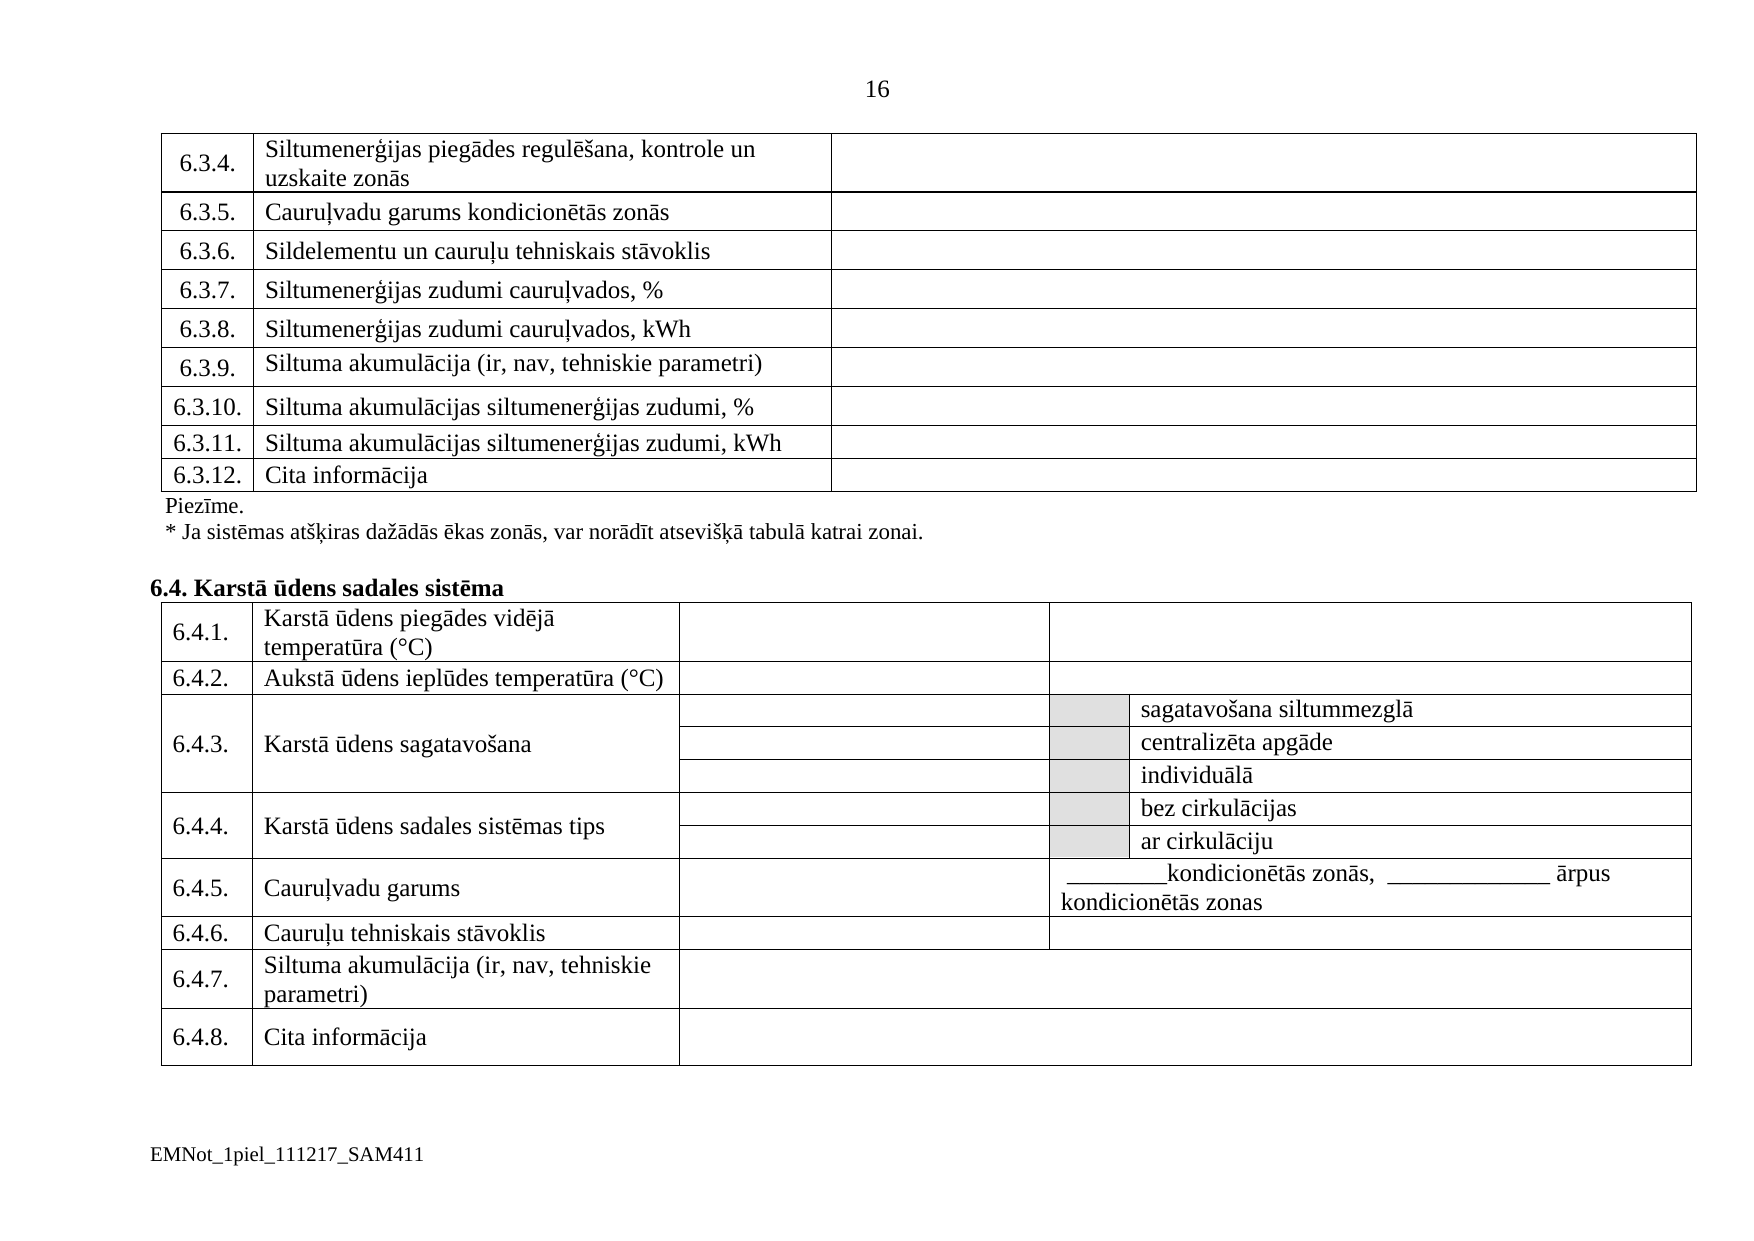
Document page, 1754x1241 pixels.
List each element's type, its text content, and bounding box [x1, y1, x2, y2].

table_cell Karstā ūdens sagatavošana [253, 695, 679, 792]
table_cell [832, 459, 1696, 491]
table_cell Siltuma akumulācijas siltumenerģijas zudumi, kWh [254, 426, 831, 458]
table_cell [832, 193, 1696, 230]
table_cell [832, 348, 1696, 386]
table_cell centralizēta apgāde [1130, 727, 1691, 759]
table_cell sagatavošana siltummezglā [1130, 695, 1691, 726]
table_cell Sildelementu un cauruļu tehniskais stāvoklis [254, 231, 831, 269]
table_cell [680, 917, 1049, 949]
table_cell 6.3.7. [162, 270, 253, 308]
table_cell Siltumenerģijas piegādes regulēšana, kontrole un uzskaite zonās [254, 134, 831, 191]
table_cell 6.3.5. [162, 193, 253, 230]
table_cell 6.3.9. [162, 348, 253, 386]
table_cell [1050, 793, 1129, 825]
table_cell [1050, 917, 1691, 949]
table_cell 6.4.2. [162, 662, 252, 693]
table_cell Cita informācija [253, 1009, 679, 1065]
table_header Karstā ūdens piegādes vidējā temperatūra (°C) [253, 603, 679, 661]
table_cell [832, 387, 1696, 425]
table_cell 6.4.3. [162, 695, 252, 792]
table_cell [680, 859, 1049, 916]
table_cell Siltuma akumulācija (ir, nav, tehniskie parametri) [253, 950, 679, 1007]
table_cell Karstā ūdens sadales sistēmas tips [253, 793, 679, 857]
table_cell [680, 950, 1691, 1007]
table_cell [680, 793, 1049, 825]
table_cell 6.4.8. [162, 1009, 252, 1065]
table_header [1050, 603, 1691, 661]
table_cell [832, 134, 1696, 191]
table_cell [1050, 760, 1129, 792]
table_cell Cita informācija [254, 459, 831, 491]
table_cell [1050, 727, 1129, 759]
table_cell [832, 231, 1696, 269]
table_cell 6.3.11. [162, 426, 253, 458]
table_cell 6.3.12. [162, 459, 253, 491]
table_cell [1050, 662, 1691, 693]
table_cell [680, 826, 1049, 857]
table_cell [832, 309, 1696, 347]
table_cell Aukstā ūdens ieplūdes temperatūra (°C) [253, 662, 679, 693]
table_cell [1050, 695, 1129, 726]
table_cell [832, 426, 1696, 458]
table_header [680, 603, 1049, 661]
table_header 6.4.1. [162, 603, 252, 661]
table_cell Cauruļvadu garums kondicionētās zonās [254, 193, 831, 230]
table_cell 6.4.4. [162, 793, 252, 857]
table_cell Siltumenerģijas zudumi cauruļvados, kWh [254, 309, 831, 347]
table_cell [680, 760, 1049, 792]
table_cell 6.3.4. [162, 134, 253, 191]
table_cell 6.3.8. [162, 309, 253, 347]
table_cell [680, 662, 1049, 693]
table_cell Siltumenerģijas zudumi cauruļvados, % [254, 270, 831, 308]
table_cell [832, 270, 1696, 308]
table_cell 6.4.7. [162, 950, 252, 1007]
table_cell bez cirkulācijas [1130, 793, 1691, 825]
table_cell [680, 1009, 1691, 1065]
table_cell [680, 727, 1049, 759]
table_cell Cauruļu tehniskais stāvoklis [253, 917, 679, 949]
table_cell individuālā [1130, 760, 1691, 792]
table_cell Cauruļvadu garums [253, 859, 679, 916]
table_cell [1050, 826, 1129, 857]
table_cell ar cirkulāciju [1130, 826, 1691, 857]
text 6.4. Karstā ūdens sadales sistēma [150, 573, 1754, 602]
table_cell 6.3.6. [162, 231, 253, 269]
table_cell Siltuma akumulācija (ir, nav, tehniskie parametri) [254, 348, 831, 386]
table_cell Siltuma akumulācijas siltumenerģijas zudumi, % [254, 387, 831, 425]
table_cell ________kondicionētās zonās, _____________ ārpus kondicionētās zonas [1050, 859, 1691, 916]
table_cell 6.3.10. [162, 387, 253, 425]
table_cell [680, 695, 1049, 726]
table_cell 6.4.5. [162, 859, 252, 916]
text Piezīme. [165, 492, 1754, 518]
text * Ja sistēmas atšķiras dažādās ēkas zonās, var norādīt atsevišķā tabulā katrai zonai. [165, 518, 1754, 544]
table_cell 6.4.6. [162, 917, 252, 949]
